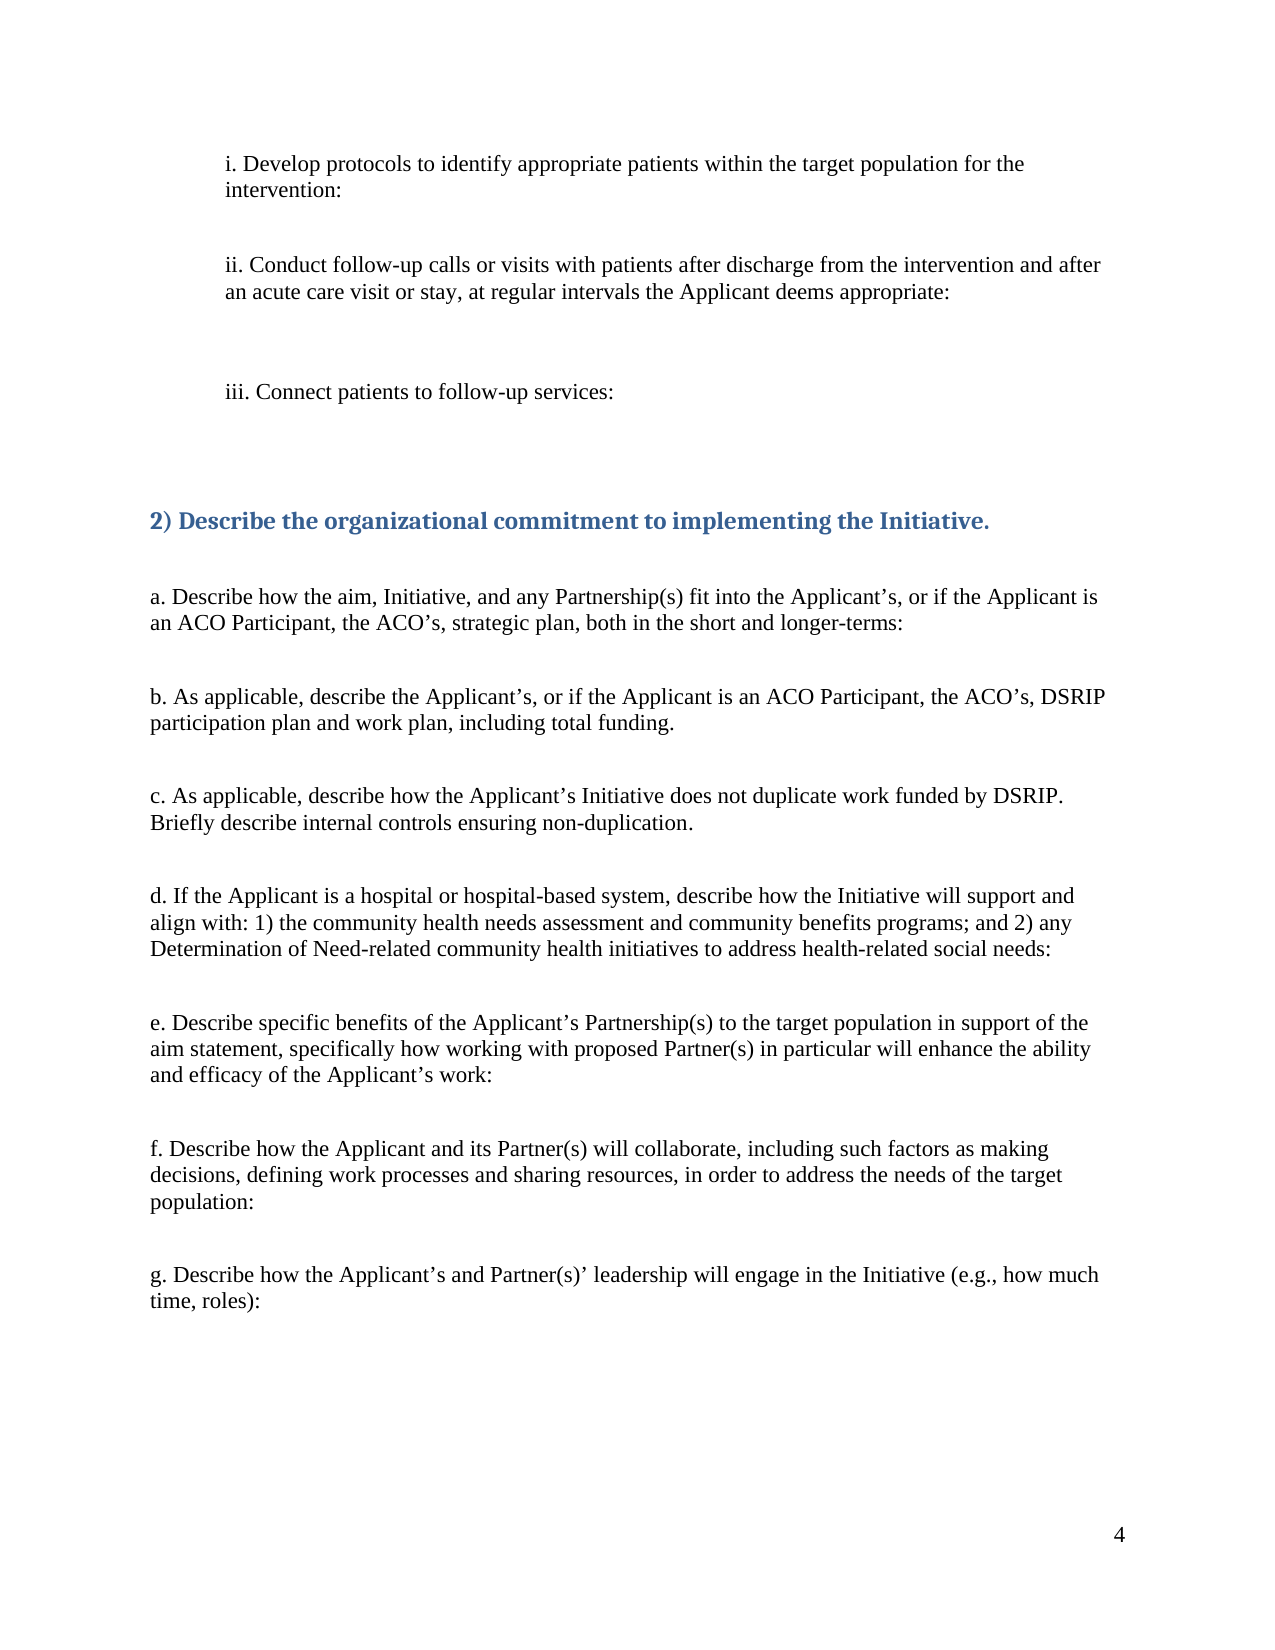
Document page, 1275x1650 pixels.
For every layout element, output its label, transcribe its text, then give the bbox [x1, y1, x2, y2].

subtitle iii. Connect patients to follow-up services: [225, 378, 1125, 404]
subtitle f. Describe how the Applicant and its Partner(s) will collaborate, including such factors as making decisions, defining work processes and sharing resources, in order to address the needs of the target population: [150, 1135, 1125, 1214]
subtitle d. If the Applicant is a hospital or hospital-based system, describe how the Initiative will support and align with: 1) the community health needs assessment and community benefits programs; and 2) any Determination of Need-related community health initiatives to address health-related social needs: [150, 882, 1125, 962]
subtitle i. Develop protocols to identify appropriate patients within the target population for the intervention: [225, 150, 1125, 203]
subtitle 2) Describe the organizational commitment to implementing the Initiative. [150, 507, 1125, 536]
subtitle a. Describe how the aim, Initiative, and any Partnership(s) fit into the Applicant’s, or if the Applicant is an ACO Participant, the ACO’s, strategic plan, both in the short and longer-terms: [150, 583, 1125, 636]
subtitle c. As applicable, describe how the Applicant’s Initiative does not duplicate work funded by DSRIP. Briefly describe internal controls ensuring non-duplication. [150, 783, 1125, 835]
subtitle g. Describe how the Applicant’s and Partner(s)’ leadership will engage in the Initiative (e.g., how much time, roles): [150, 1261, 1125, 1314]
subtitle e. Describe specific benefits of the Applicant’s Partnership(s) to the target population in support of the aim statement, specifically how working with proposed Partner(s) in particular will enhance the ability and efficacy of the Applicant’s work: [150, 1009, 1125, 1088]
subtitle ii. Conduct follow-up calls or visits with patients after discharge from the intervention and after an acute care visit or stay, at regular intervals the Applicant deems appropriate: [225, 252, 1125, 304]
subtitle b. As applicable, describe the Applicant’s, or if the Applicant is an ACO Participant, the ACO’s, DSRIP participation plan and work plan, including total funding. [150, 683, 1125, 735]
